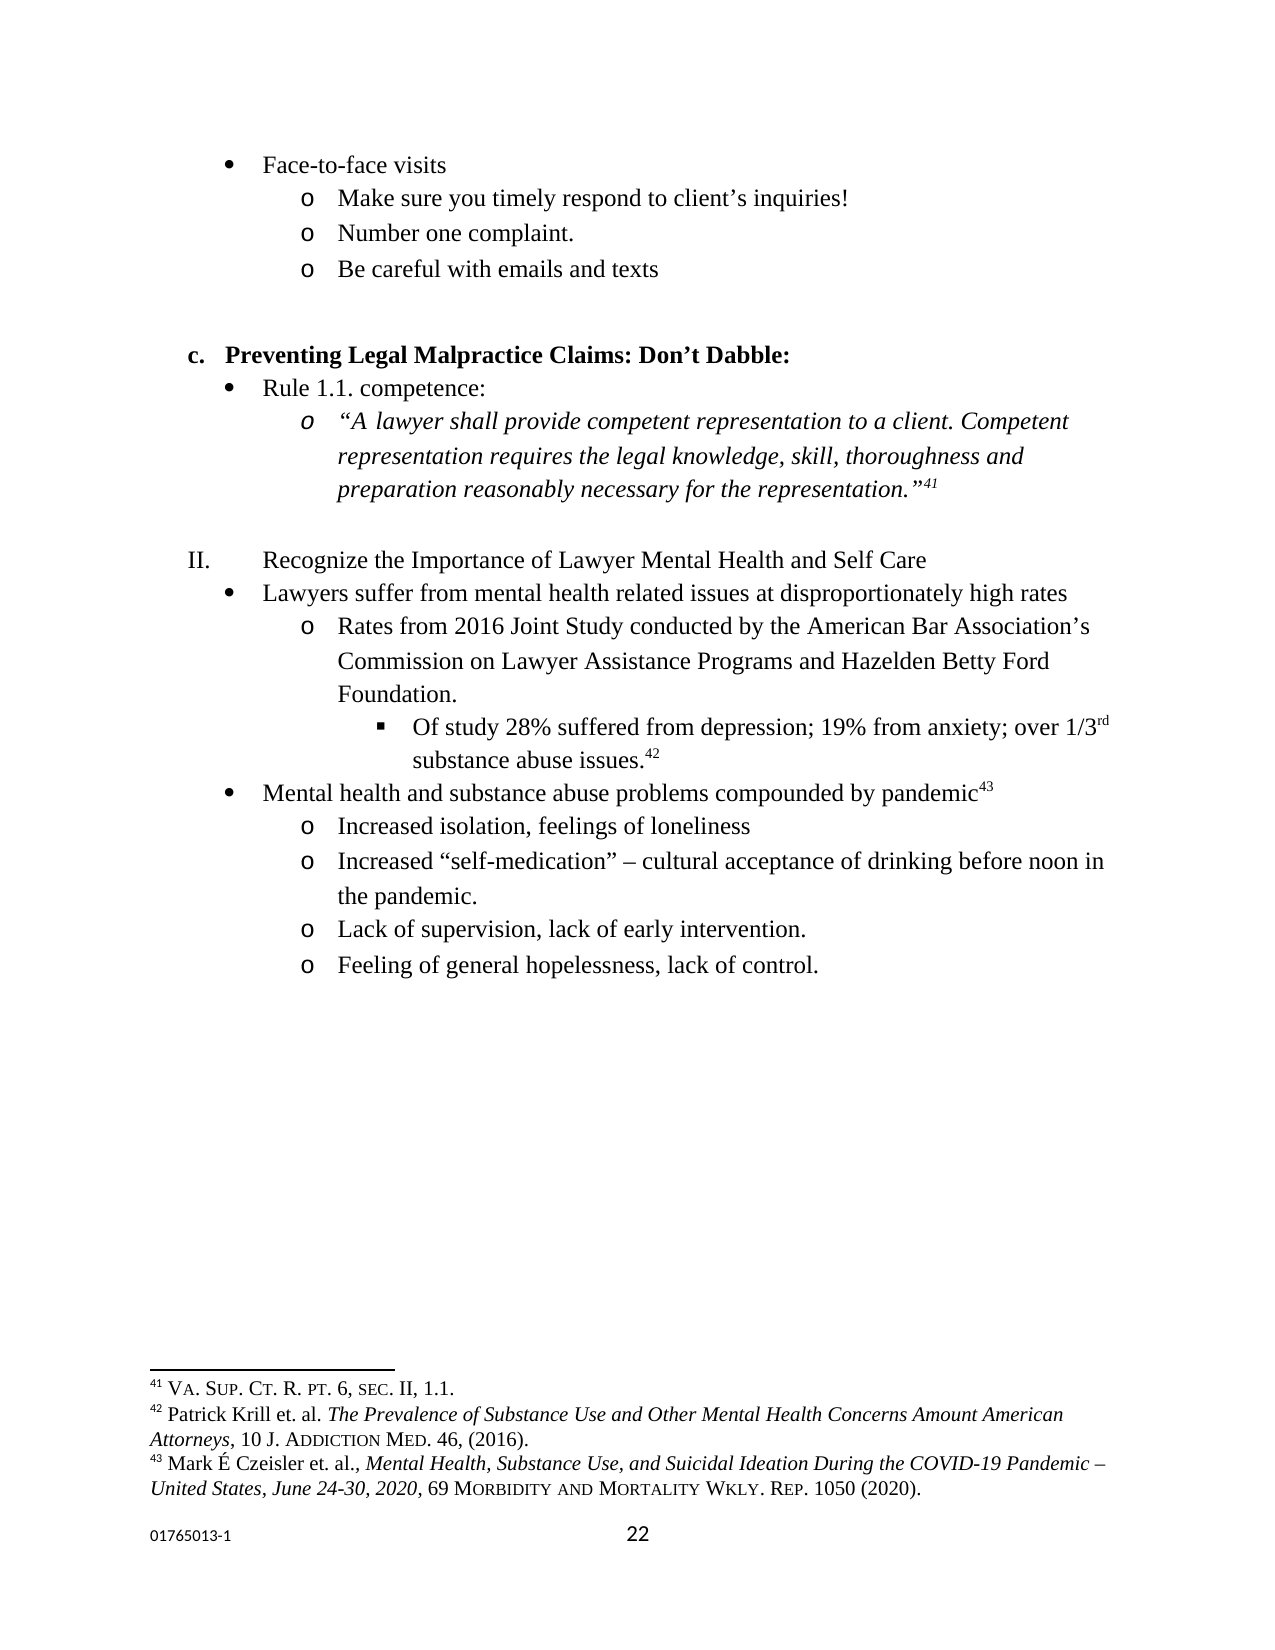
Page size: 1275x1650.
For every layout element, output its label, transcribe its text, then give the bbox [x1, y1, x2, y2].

subtitle Preventing Legal Malpractice Claims: Don’t Dabble: [187, 340, 1125, 369]
subtitle Recognize the Importance of Lawyer Mental Health and Self Care [187, 545, 1125, 573]
list Number one complaint. [300, 218, 1125, 249]
list Face-to-face visits [225, 150, 1125, 179]
list Rule 1.1. competence: [225, 373, 1125, 402]
list Increased “self-medication” – cultural acceptance of drinking before noon in the pandemic. [300, 846, 1125, 910]
list Lack of supervision, lack of early intervention. [300, 914, 1125, 945]
list Feeling of general hopelessness, lack of control. [300, 950, 1125, 981]
list Mental health and substance abuse problems compounded by pandemic [225, 778, 1125, 807]
list Of study 28% suffered from depression; 19% from anxiety; over 1/3rd substance abuse issues. [375, 712, 1125, 774]
list Make sure you timely respond to client’s inquiries! [300, 183, 1125, 214]
list Increased isolation, feelings of loneliness [300, 811, 1125, 842]
list “A lawyer shall provide competent representation to a client. Competent representation requires the legal knowledge, skill, thoroughness and preparation reasonably necessary for the representation.” [300, 406, 1125, 503]
list Lawyers suffer from mental health related issues at disproportionately high rates [225, 578, 1125, 606]
list Be careful with emails and texts [300, 254, 1125, 285]
list Rates from 2016 Joint Study conducted by the American Bar Association’s Commission on Lawyer Assistance Programs and Hazelden Betty Ford Foundation. [300, 611, 1125, 708]
